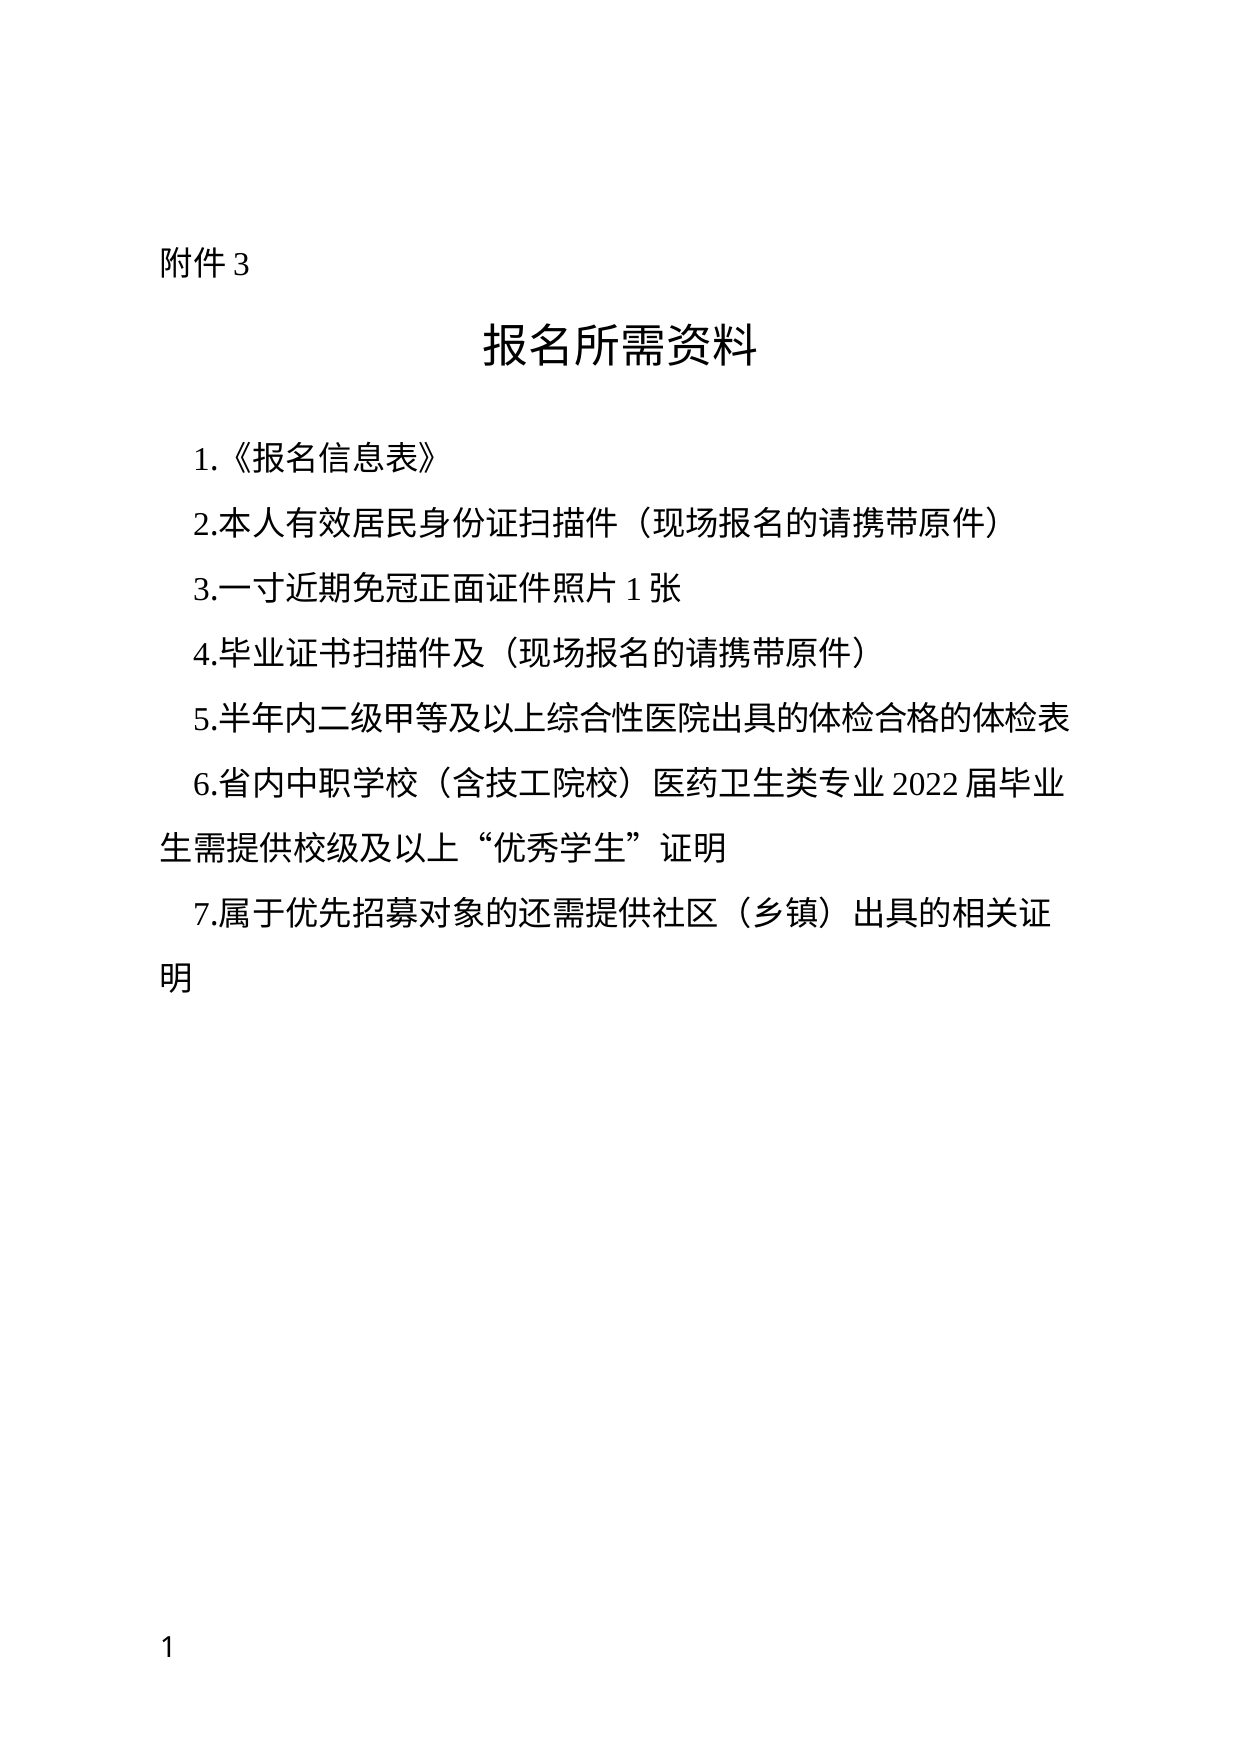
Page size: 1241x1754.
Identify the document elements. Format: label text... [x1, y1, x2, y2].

text 附件3 [159, 228, 1081, 293]
text 5.半年内二级甲等及以上综合性医院出具的体检合格的体检表 [159, 683, 1081, 748]
text 报名所需资料 [159, 293, 1081, 391]
text 1.《报名信息表》 [159, 423, 1081, 488]
text 2.本人有效居民身份证扫描件（现场报名的请携带原件） [159, 488, 1081, 553]
text 3.一寸近期免冠正面证件照片1张 [159, 553, 1081, 618]
text 7.属于优先招募对象的还需提供社区（乡镇）出具的相关证明 [159, 878, 1081, 1008]
text 4.毕业证书扫描件及（现场报名的请携带原件） [159, 618, 1081, 683]
text 6.省内中职学校（含技工院校）医药卫生类专业2022届毕业生需提供校级及以上“优秀学生”证明 [159, 748, 1081, 878]
